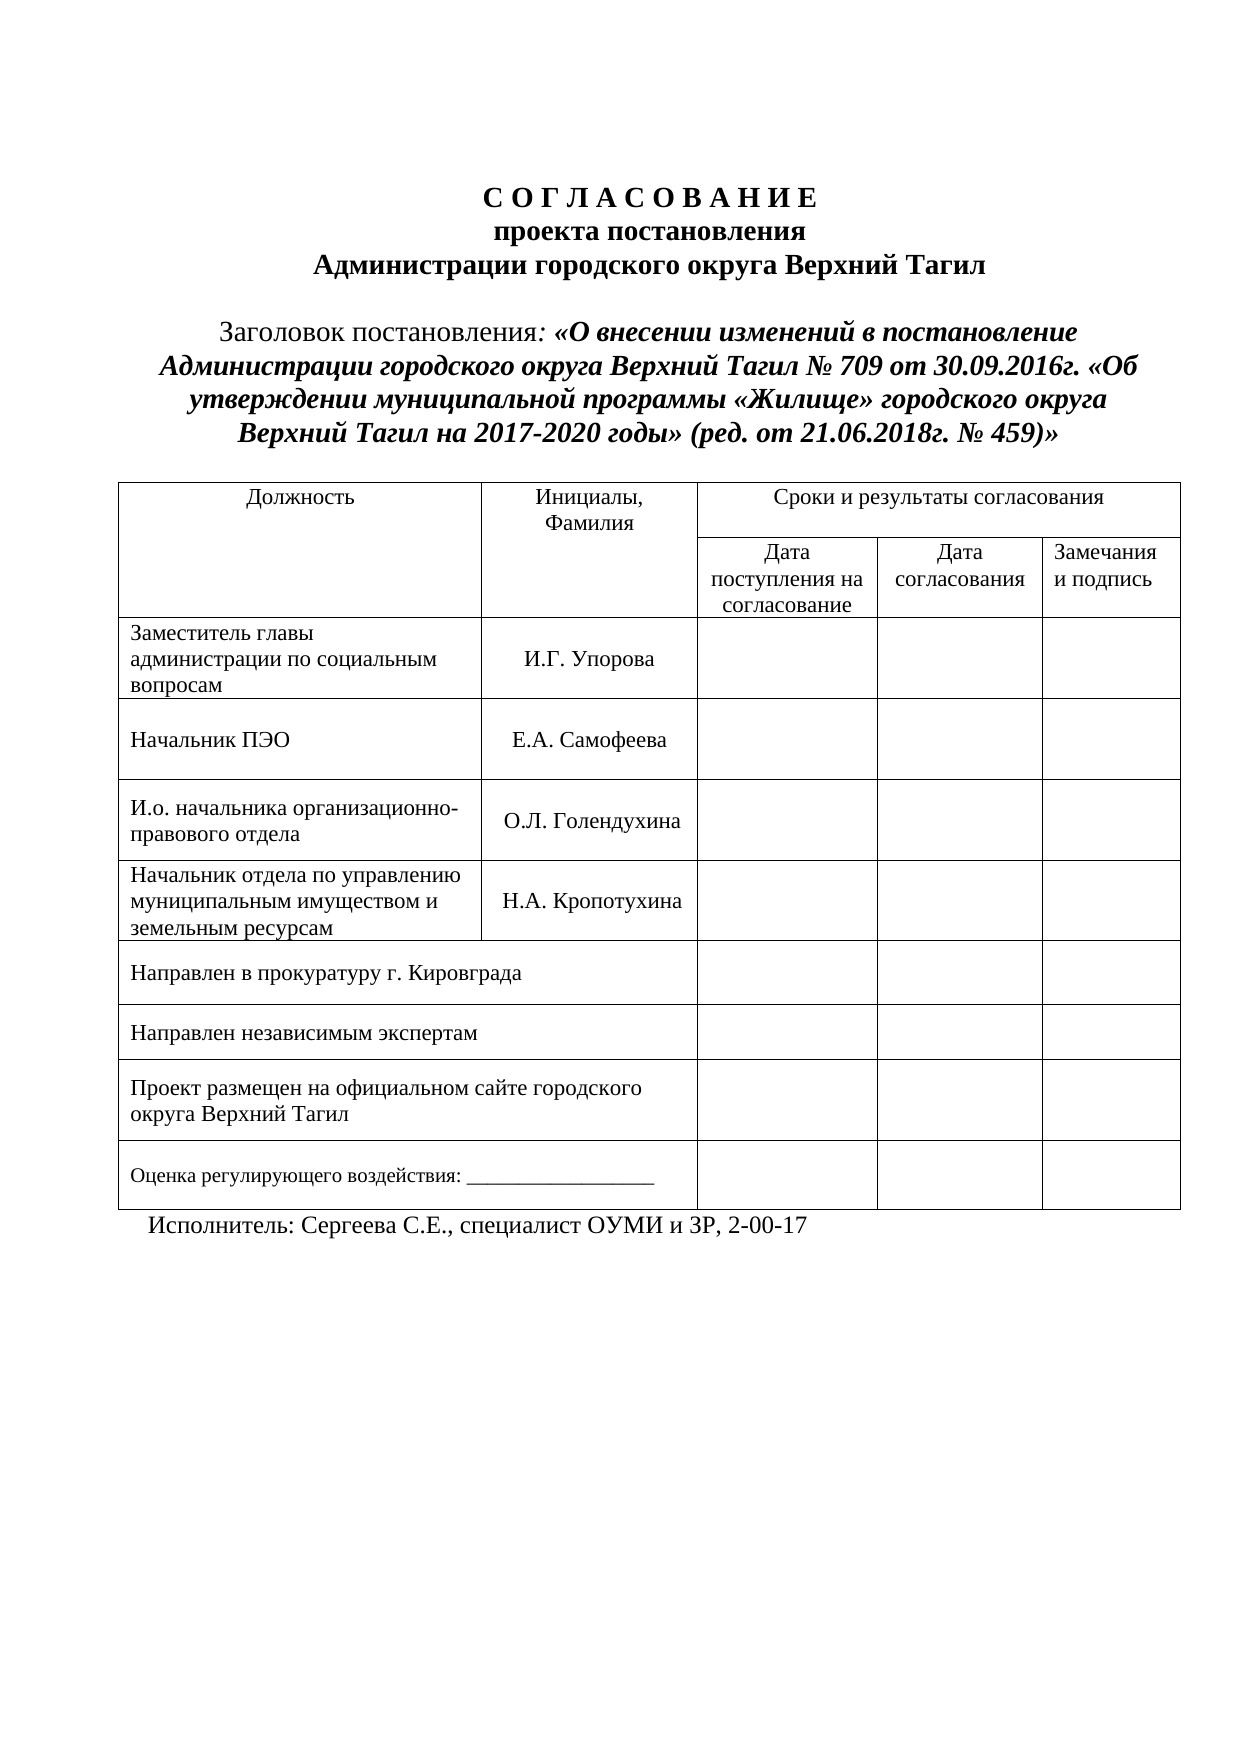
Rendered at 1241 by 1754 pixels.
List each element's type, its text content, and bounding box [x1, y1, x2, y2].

table_cell [698, 1141, 877, 1209]
table_cell Оценка регулирующего воздействия: __________________ [119, 1141, 697, 1209]
text проекта постановления [148, 213, 1152, 247]
table_cell [878, 941, 1042, 1004]
table_header Сроки и результаты согласования [698, 483, 1180, 537]
table_cell [698, 1005, 877, 1059]
table_cell [698, 1060, 877, 1140]
table_cell [878, 780, 1042, 860]
table_cell [1043, 618, 1180, 698]
table_cell [1043, 941, 1180, 1004]
table_cell Е.А. Самофеева [482, 699, 697, 779]
table_cell [698, 699, 877, 779]
table_cell [698, 861, 877, 940]
table_cell Направлен независимым экспертам [119, 1005, 697, 1059]
table_cell [878, 1060, 1042, 1140]
subtitle С О Г Л А С О В А Н И Е [148, 180, 1152, 213]
table_cell Дата поступления на согласование [698, 538, 877, 617]
table_cell [1043, 1005, 1180, 1059]
table_cell И.Г. Упорова [482, 618, 697, 698]
table_cell Замечания и подпись [1043, 538, 1180, 617]
table_cell [878, 618, 1042, 698]
table_cell [1043, 1141, 1180, 1209]
table_cell [1043, 699, 1180, 779]
table_cell Начальник ПЭО [119, 699, 481, 779]
table_cell [878, 1005, 1042, 1059]
text Заголовок постановления: «О внесении изменений в постановление Администрации городского округа Верхний Тагил № 709 от 30.09.2016г. «Об утверждении муниципальной программы «Жилище» городского округа Верхний Тагил на 2017-2020 годы» (ред. от 21.06.2018г. № 459)» [148, 314, 1152, 448]
table_cell [1043, 780, 1180, 860]
table_cell [878, 861, 1042, 940]
table_cell Н.А. Кропотухина [482, 861, 697, 940]
table_cell [698, 618, 877, 698]
text Исполнитель: Сергеева С.Е., специалист ОУМИ и ЗР, 2-00-17 [148, 1210, 1152, 1238]
text Администрации городского округа Верхний Тагил [148, 247, 1152, 281]
table_cell [698, 941, 877, 1004]
table_cell Направлен в прокуратуру г. Кировграда [119, 941, 697, 1004]
table_cell О.Л. Голендухина [482, 780, 697, 860]
table_header Должность [119, 483, 481, 617]
table_cell [878, 1141, 1042, 1209]
table_cell [1043, 861, 1180, 940]
table_cell И.о. начальника организационно-правового отдела [119, 780, 481, 860]
table_cell Проект размещен на официальном сайте городского округа Верхний Тагил [119, 1060, 697, 1140]
table_cell Начальник отдела по управлению муниципальным имуществом и земельным ресурсам [119, 861, 481, 940]
table_cell [878, 699, 1042, 779]
table_cell Заместитель главы администрации по социальным вопросам [119, 618, 481, 698]
table_header Инициалы, Фамилия [482, 483, 697, 617]
table_cell [1043, 1060, 1180, 1140]
table_cell Дата согласования [878, 538, 1042, 617]
table_cell [698, 780, 877, 860]
